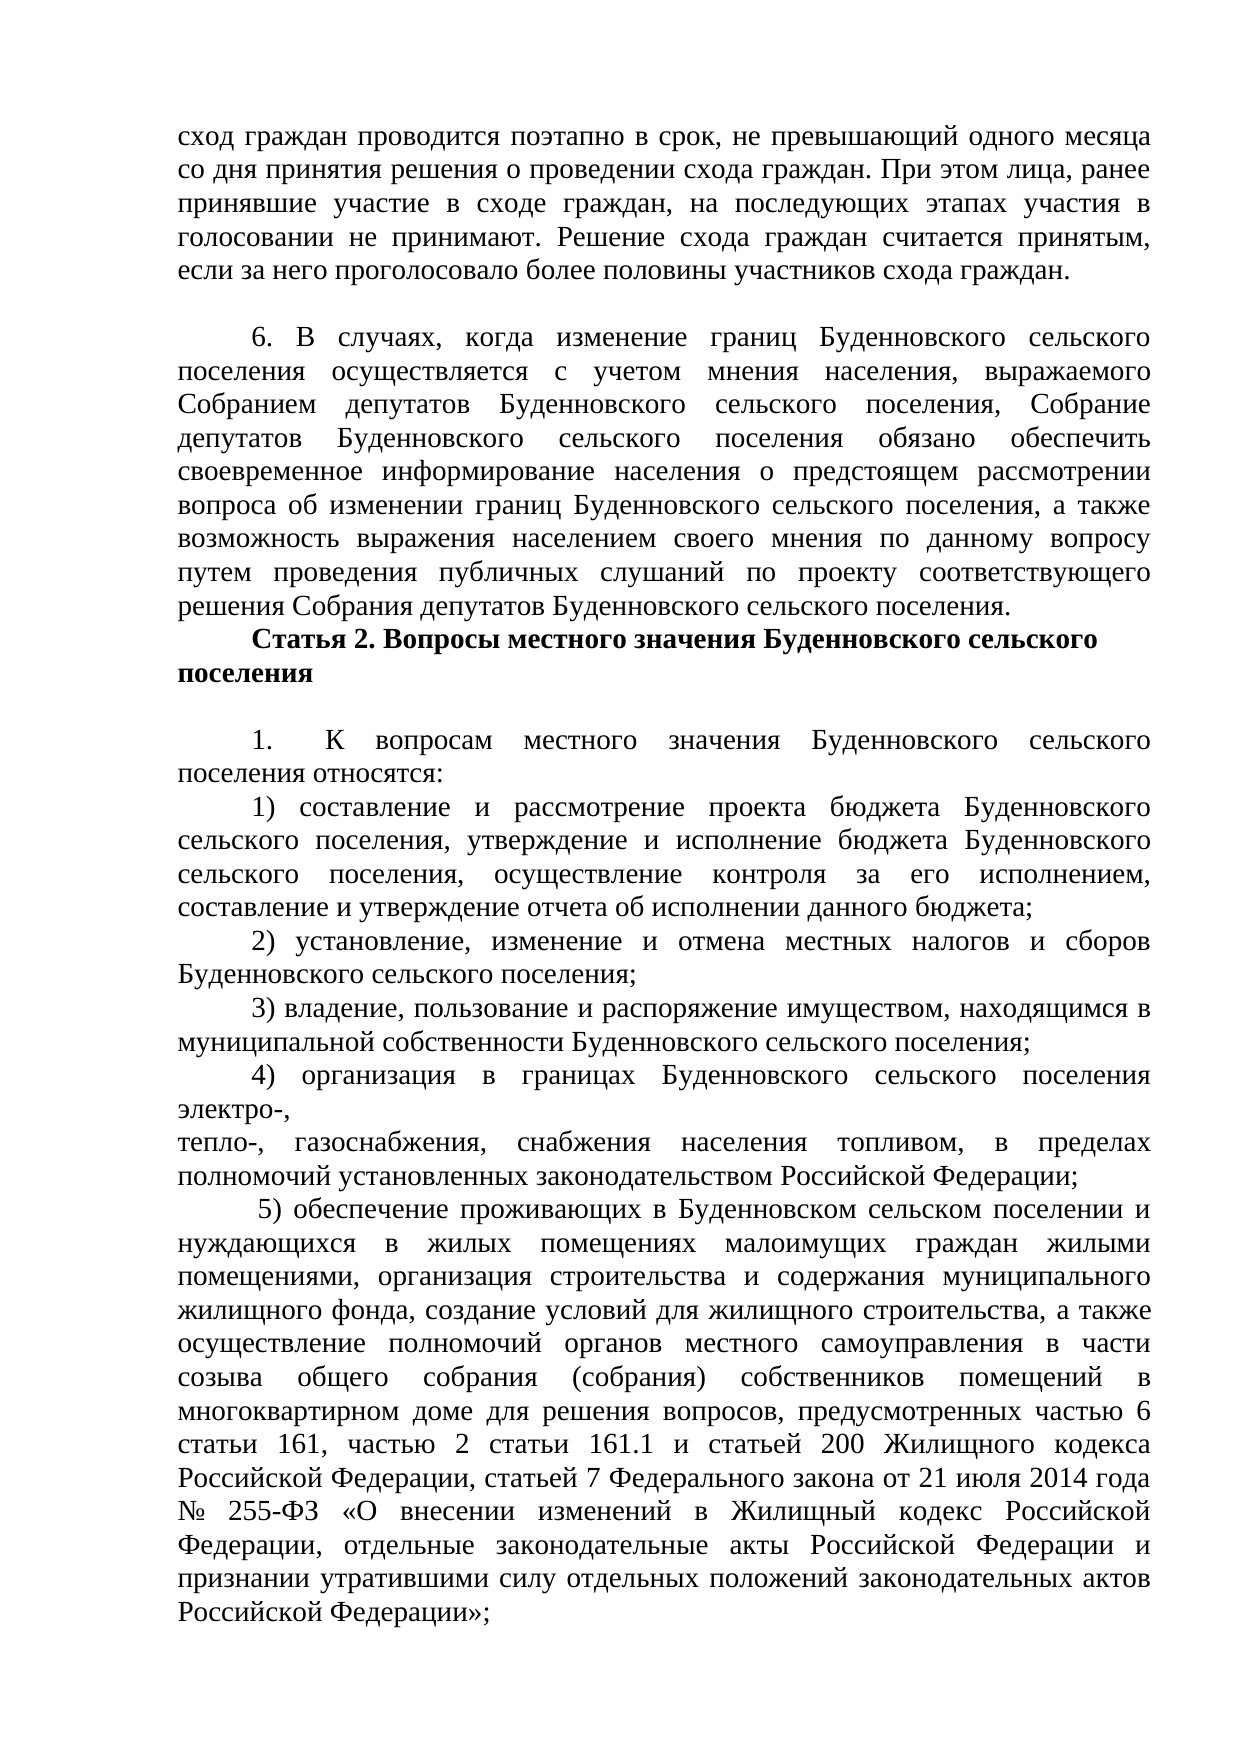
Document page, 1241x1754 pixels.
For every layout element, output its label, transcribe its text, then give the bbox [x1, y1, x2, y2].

list К вопросам местного значения Буденновского сельского поселения относятся: [177, 722, 1152, 789]
text 5) обеспечение проживающих в Буденновском сельском поселении и нуждающихся в жилых помещениях малоимущих граждан жилыми помещениями, организация строительства и содержания муниципального жилищного фонда, создание условий для жилищного строительства, а также осуществление полномочий органов местного самоуправления в части созыва общего собрания (собрания) собственников помещений в многоквартирном доме для решения вопросов, предусмотренных частью 6 статьи 161, частью 2 статьи 161.1 и статьей 200 Жилищного кодекса Российской Федерации, статьей 7 Федерального закона от 21 июля 2014 года № 255-ФЗ «О внесении изменений в Жилищный кодекс Российской Федерации, отдельные законодательные акты Российской Федерации и признании утратившими силу отдельных положений законодательных актов Российской Федерации»; [177, 1191, 1152, 1627]
text Статья 2. Вопросы местного значения Буденновского сельского поселения [177, 621, 1152, 688]
text 6. В случаях, когда изменение границ Буденновского сельского поселения осуществляется с учетом мнения населения, выражаемого Собранием депутатов Буденновского сельского поселения, Собрание депутатов Буденновского сельского поселения обязано обеспечить своевременное информирование населения о предстоящем рассмотрении вопроса об изменении границ Буденновского сельского поселения, а также возможность выражения населением своего мнения по данному вопросу путем проведения публичных слушаний по проекту соответствующего решения Собрания депутатов Буденновского сельского поселения. [177, 319, 1152, 621]
text 3) владение, пользование и распоряжение имуществом, находящимся в муниципальной собственности Буденновского сельского поселения; [177, 990, 1152, 1057]
text 1) составление и рассмотрение проекта бюджета Буденновского сельского поселения, утверждение и исполнение бюджета Буденновского сельского поселения, осуществление контроля за его исполнением, составление и утверждение отчета об исполнении данного бюджета; [177, 789, 1152, 923]
text 4) организация в границах Буденновского сельского поселения электро-, тепло-, газоснабжения, снабжения населения топливом, в пределах полномочий установленных законодательством Российской Федерации; [177, 1057, 1152, 1191]
text 2) установление, изменение и отмена местных налогов и сборов Буденновского сельского поселения; [177, 923, 1152, 990]
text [177, 118, 1152, 286]
